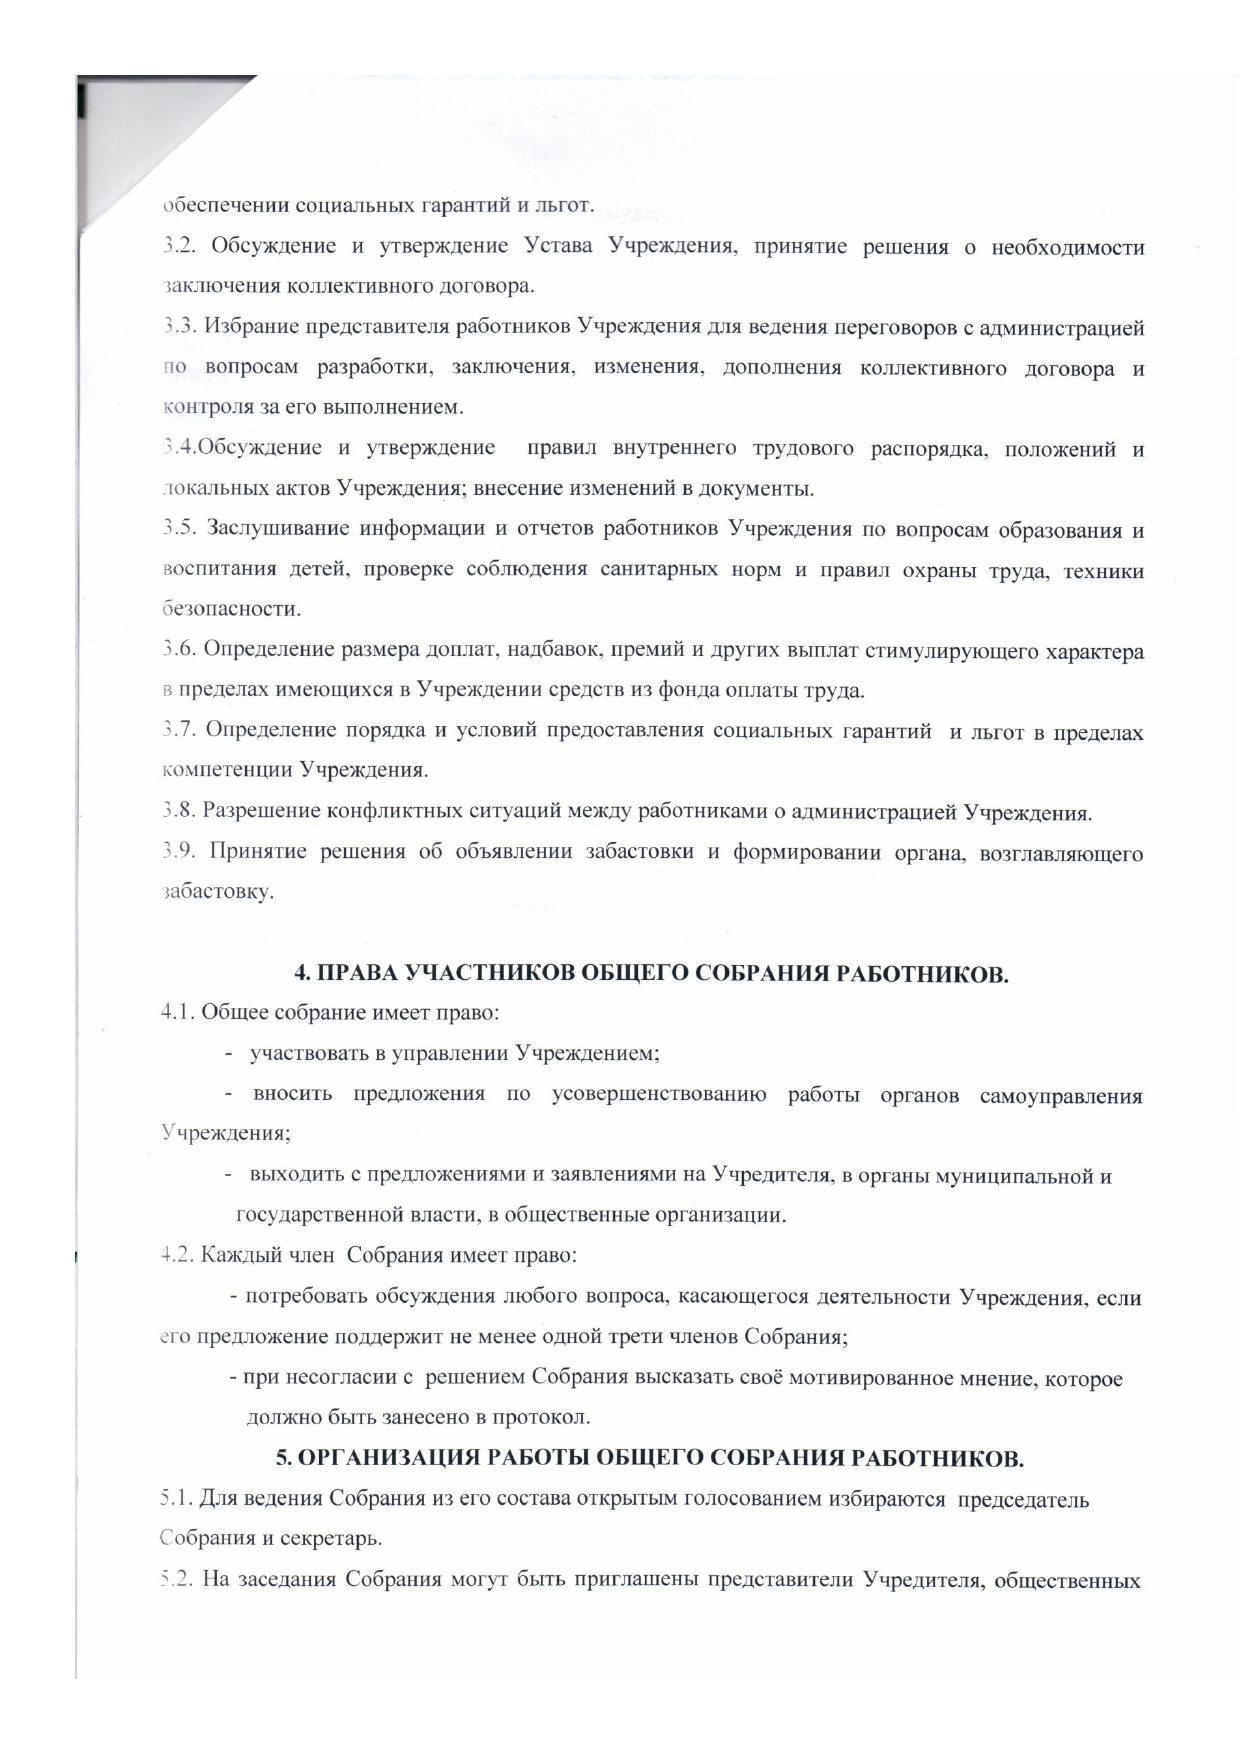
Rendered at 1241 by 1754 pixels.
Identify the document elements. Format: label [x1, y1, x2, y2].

picture [75, 75, 1239, 1679]
